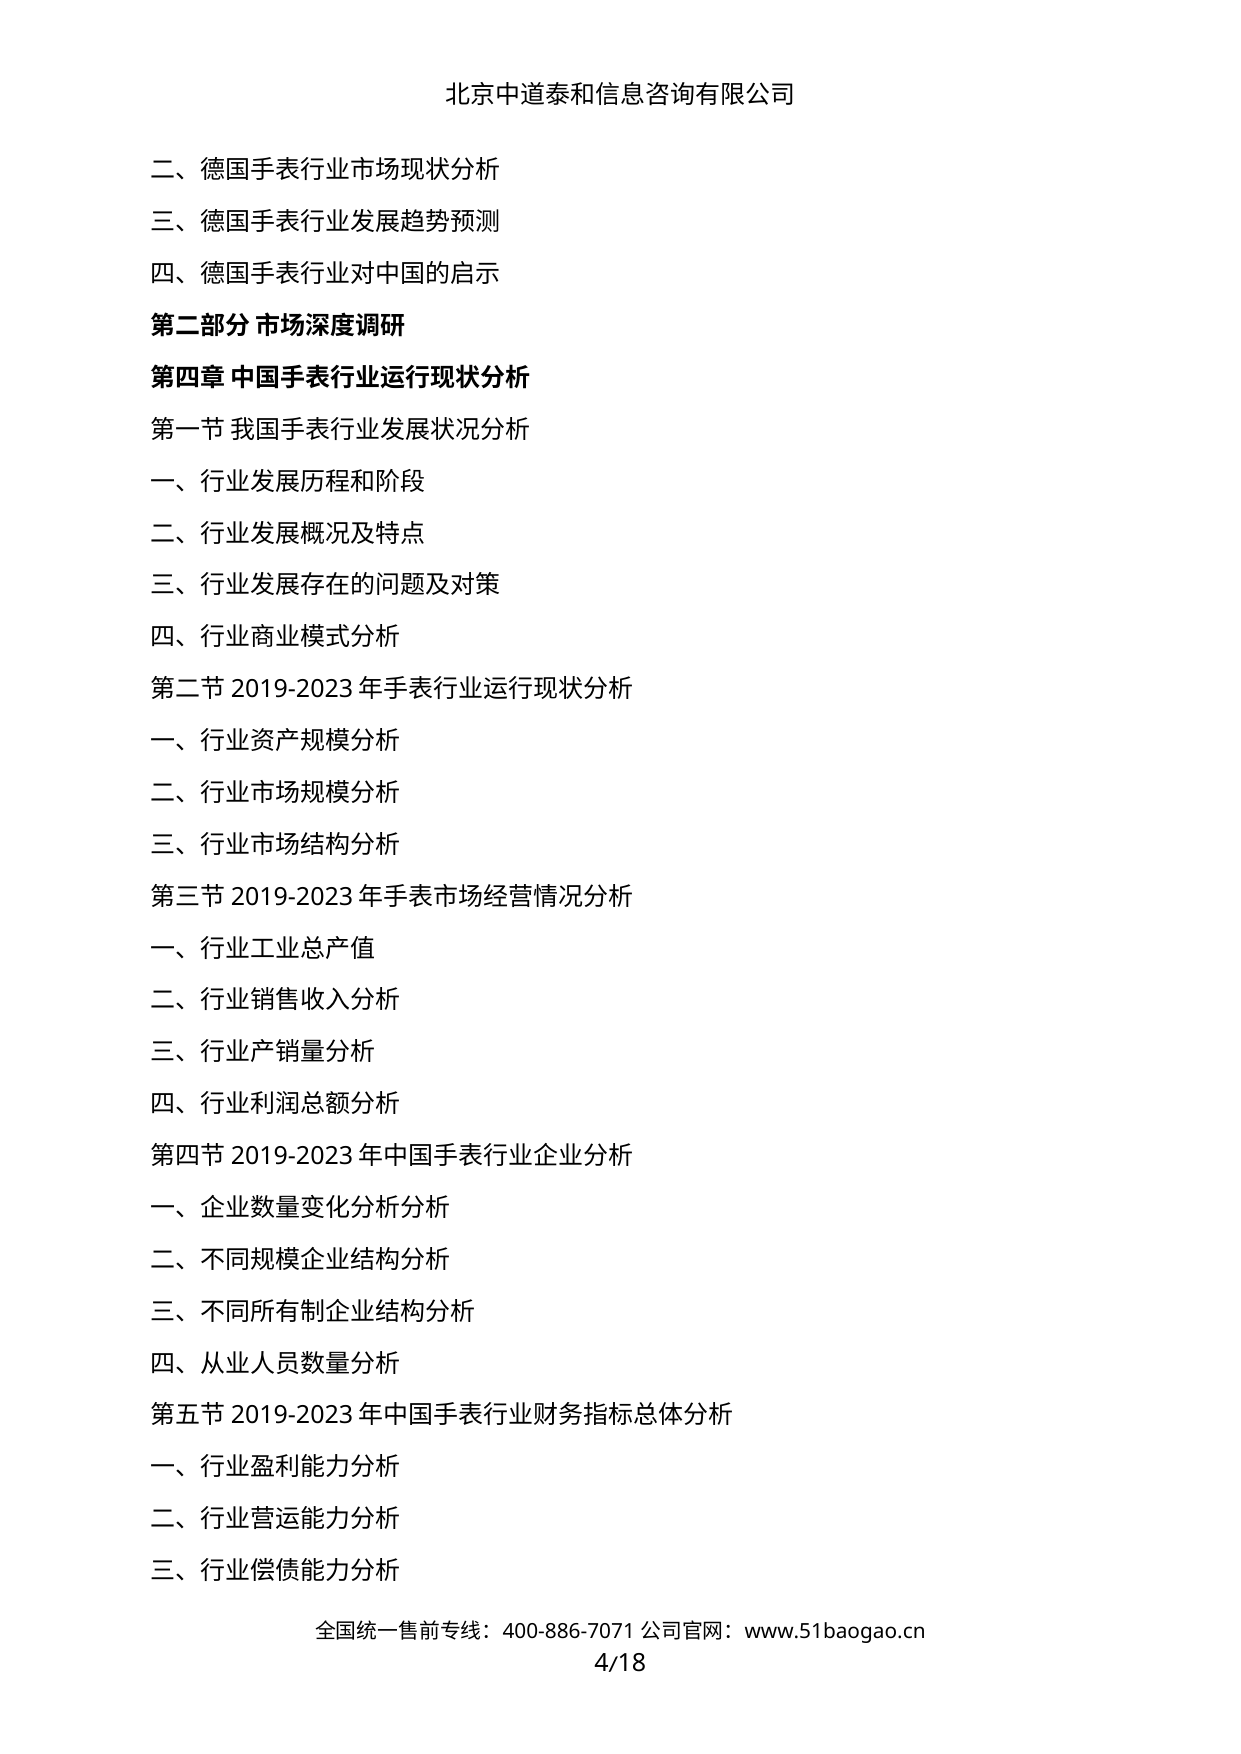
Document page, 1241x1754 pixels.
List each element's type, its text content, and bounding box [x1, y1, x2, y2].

text 三、行业发展存在的问题及对策 [150, 565, 1090, 601]
text 第四章 中国手表行业运行现状分析 [150, 357, 1090, 394]
text 二、行业市场规模分析 [150, 772, 1090, 809]
text 一、企业数量变化分析分析 [150, 1187, 1090, 1224]
text 二、行业发展概况及特点 [150, 513, 1090, 549]
text 三、行业产销量分析 [150, 1032, 1090, 1068]
text 三、行业市场结构分析 [150, 824, 1090, 861]
text 第二部分 市场深度调研 [150, 306, 1090, 342]
text 三、不同所有制企业结构分析 [150, 1291, 1090, 1327]
text 三、行业偿债能力分析 [150, 1551, 1090, 1587]
text 二、不同规模企业结构分析 [150, 1239, 1090, 1276]
text 第二节 2019-2023年手表行业运行现状分析 [150, 669, 1090, 705]
text 四、行业利润总额分析 [150, 1084, 1090, 1120]
text 一、行业工业总产值 [150, 928, 1090, 964]
text 四、行业商业模式分析 [150, 617, 1090, 653]
text 第四节 2019-2023年中国手表行业企业分析 [150, 1136, 1090, 1172]
text 四、德国手表行业对中国的启示 [150, 254, 1090, 290]
text 二、行业营运能力分析 [150, 1499, 1090, 1535]
text 一、行业资产规模分析 [150, 721, 1090, 757]
text 一、行业发展历程和阶段 [150, 461, 1090, 497]
text 一、行业盈利能力分析 [150, 1447, 1090, 1483]
text 二、德国手表行业市场现状分析 [150, 150, 1090, 186]
text 四、从业人员数量分析 [150, 1343, 1090, 1379]
text 第一节 我国手表行业发展状况分析 [150, 409, 1090, 446]
text 第三节 2019-2023年手表市场经营情况分析 [150, 876, 1090, 912]
text 三、德国手表行业发展趋势预测 [150, 202, 1090, 238]
text 二、行业销售收入分析 [150, 980, 1090, 1016]
text 第五节 2019-2023年中国手表行业财务指标总体分析 [150, 1395, 1090, 1431]
